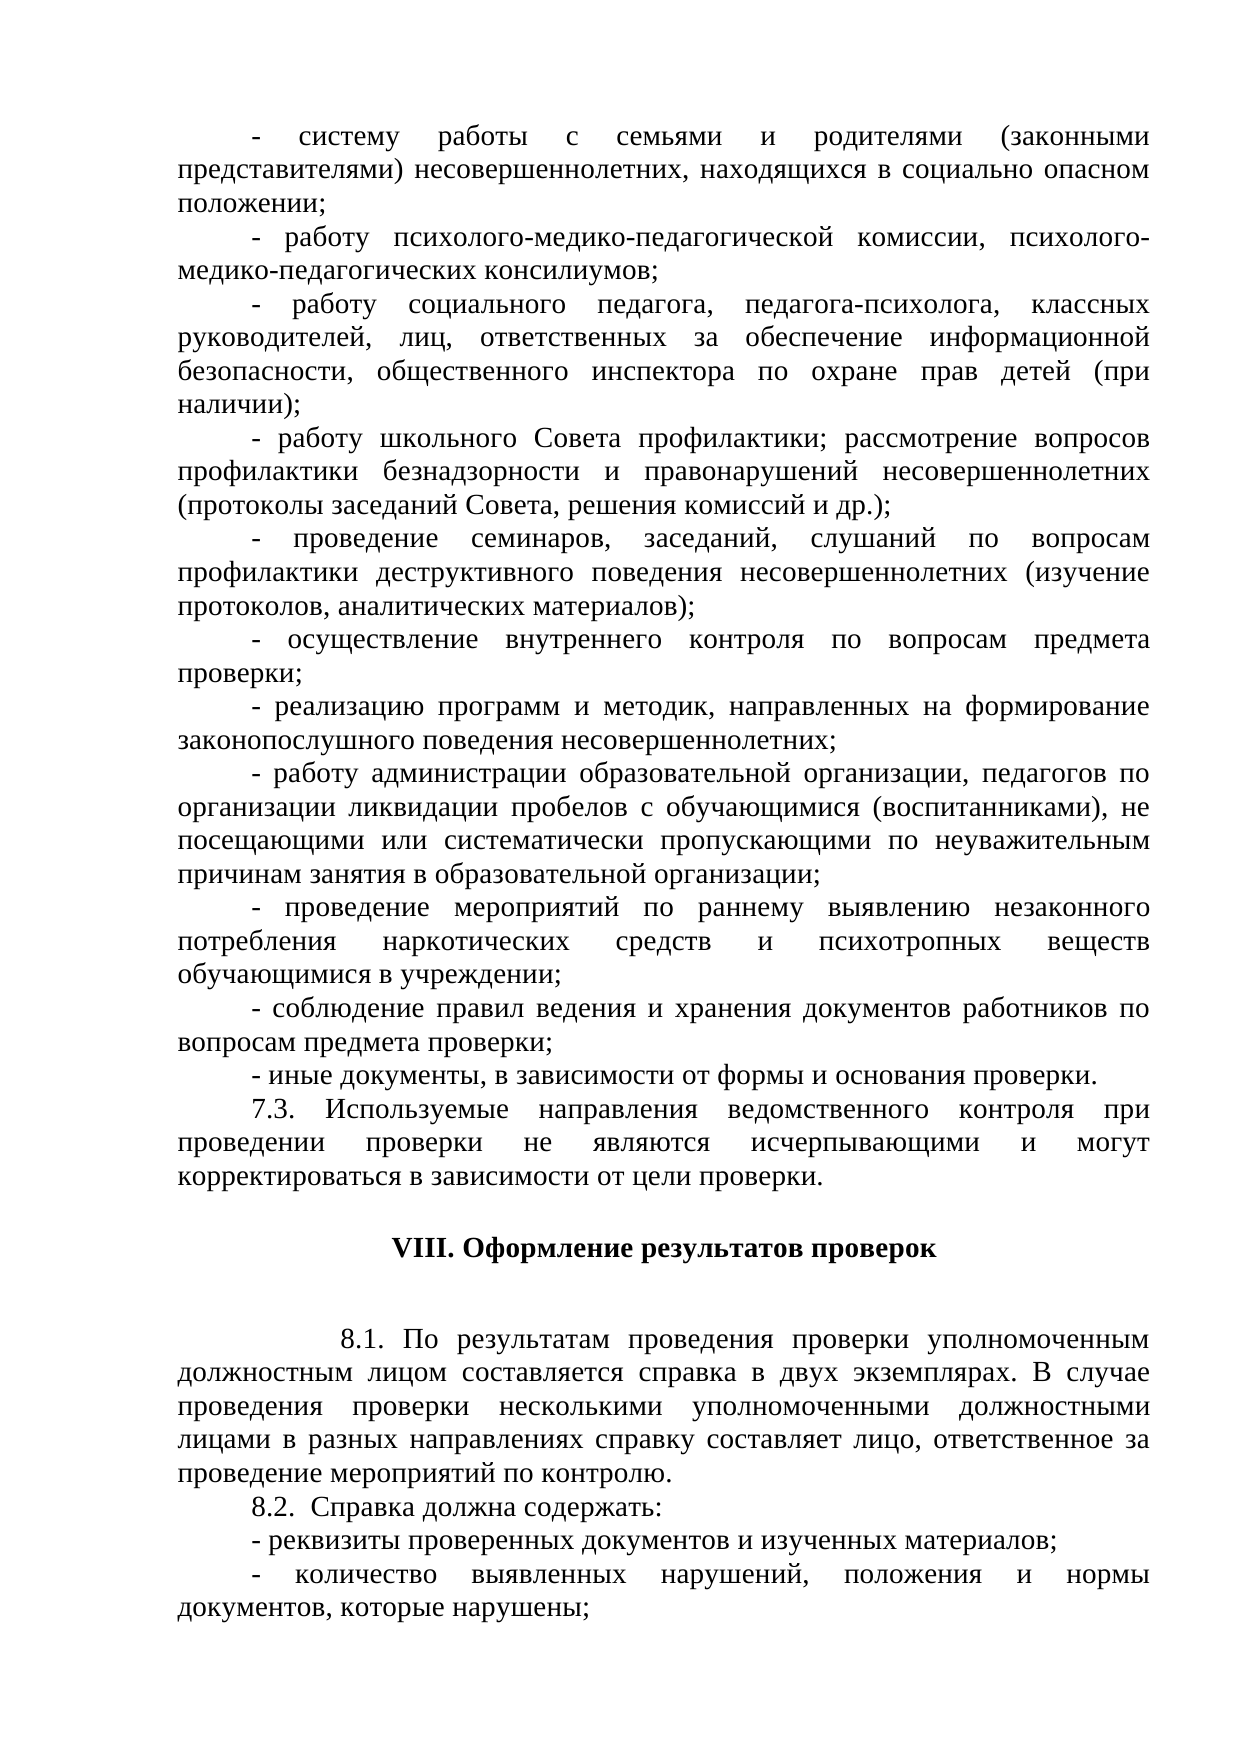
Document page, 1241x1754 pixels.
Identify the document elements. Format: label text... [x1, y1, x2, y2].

text - иные документы, в зависимости от формы и основания проверки. [177, 1057, 1152, 1091]
text - соблюдение правил ведения и хранения документов работников по вопросам предмета проверки; [177, 990, 1152, 1057]
text - работу психолого-медико-педагогической комиссии, психолого-медико-педагогических консилиумов; [177, 219, 1152, 286]
text - систему работы с семьями и родителями (законными представителями) несовершеннолетних, находящихся в социально опасном положении; [177, 118, 1152, 219]
text - проведение мероприятий по раннему выявлению незаконного потребления наркотических средств и психотропных веществ обучающимися в учреждении; [177, 889, 1152, 990]
text - реквизиты проверенных документов и изученных материалов; [177, 1522, 1152, 1556]
text 8.1. По результатам проведения проверки уполномоченным должностным лицом составляется справка в двух экземплярах. В случае проведения проверки несколькими уполномоченными должностными лицами в разных направлениях справку составляет лицо, ответственное за проведение мероприятий по контролю. [177, 1287, 1152, 1489]
text 7.3. Используемые направления ведомственного контроля при проведении проверки не являются исчерпывающими и могут корректироваться в зависимости от цели проверки. [177, 1091, 1152, 1191]
text - работу школьного Совета профилактики; рассмотрение вопросов профилактики безнадзорности и правонарушений несовершеннолетних (протоколы заседаний Совета, решения комиссий и др.); [177, 420, 1152, 521]
text - работу администрации образовательной организации, педагогов по организации ликвидации пробелов с обучающимися (воспитанниками), не посещающими или систематически пропускающими по неуважительным причинам занятия в образовательной организации; [177, 755, 1152, 889]
text VIII. Оформление результатов проверок [177, 1231, 1152, 1264]
text - осуществление внутреннего контроля по вопросам предмета проверки; [177, 621, 1152, 688]
text - реализацию программ и методик, направленных на формирование законопослушного поведения несовершеннолетних; [177, 688, 1152, 755]
text 8.2. Справка должна содержать: [177, 1489, 1152, 1522]
text - проведение семинаров, заседаний, слушаний по вопросам профилактики деструктивного поведения несовершеннолетних (изучение протоколов, аналитических материалов); [177, 521, 1152, 621]
text - работу социального педагога, педагога-психолога, классных руководителей, лиц, ответственных за обеспечение информационной безопасности, общественного инспектора по охране прав детей (при наличии); [177, 286, 1152, 420]
text - количество выявленных нарушений, положения и нормы документов, которые нарушены; [177, 1556, 1152, 1623]
